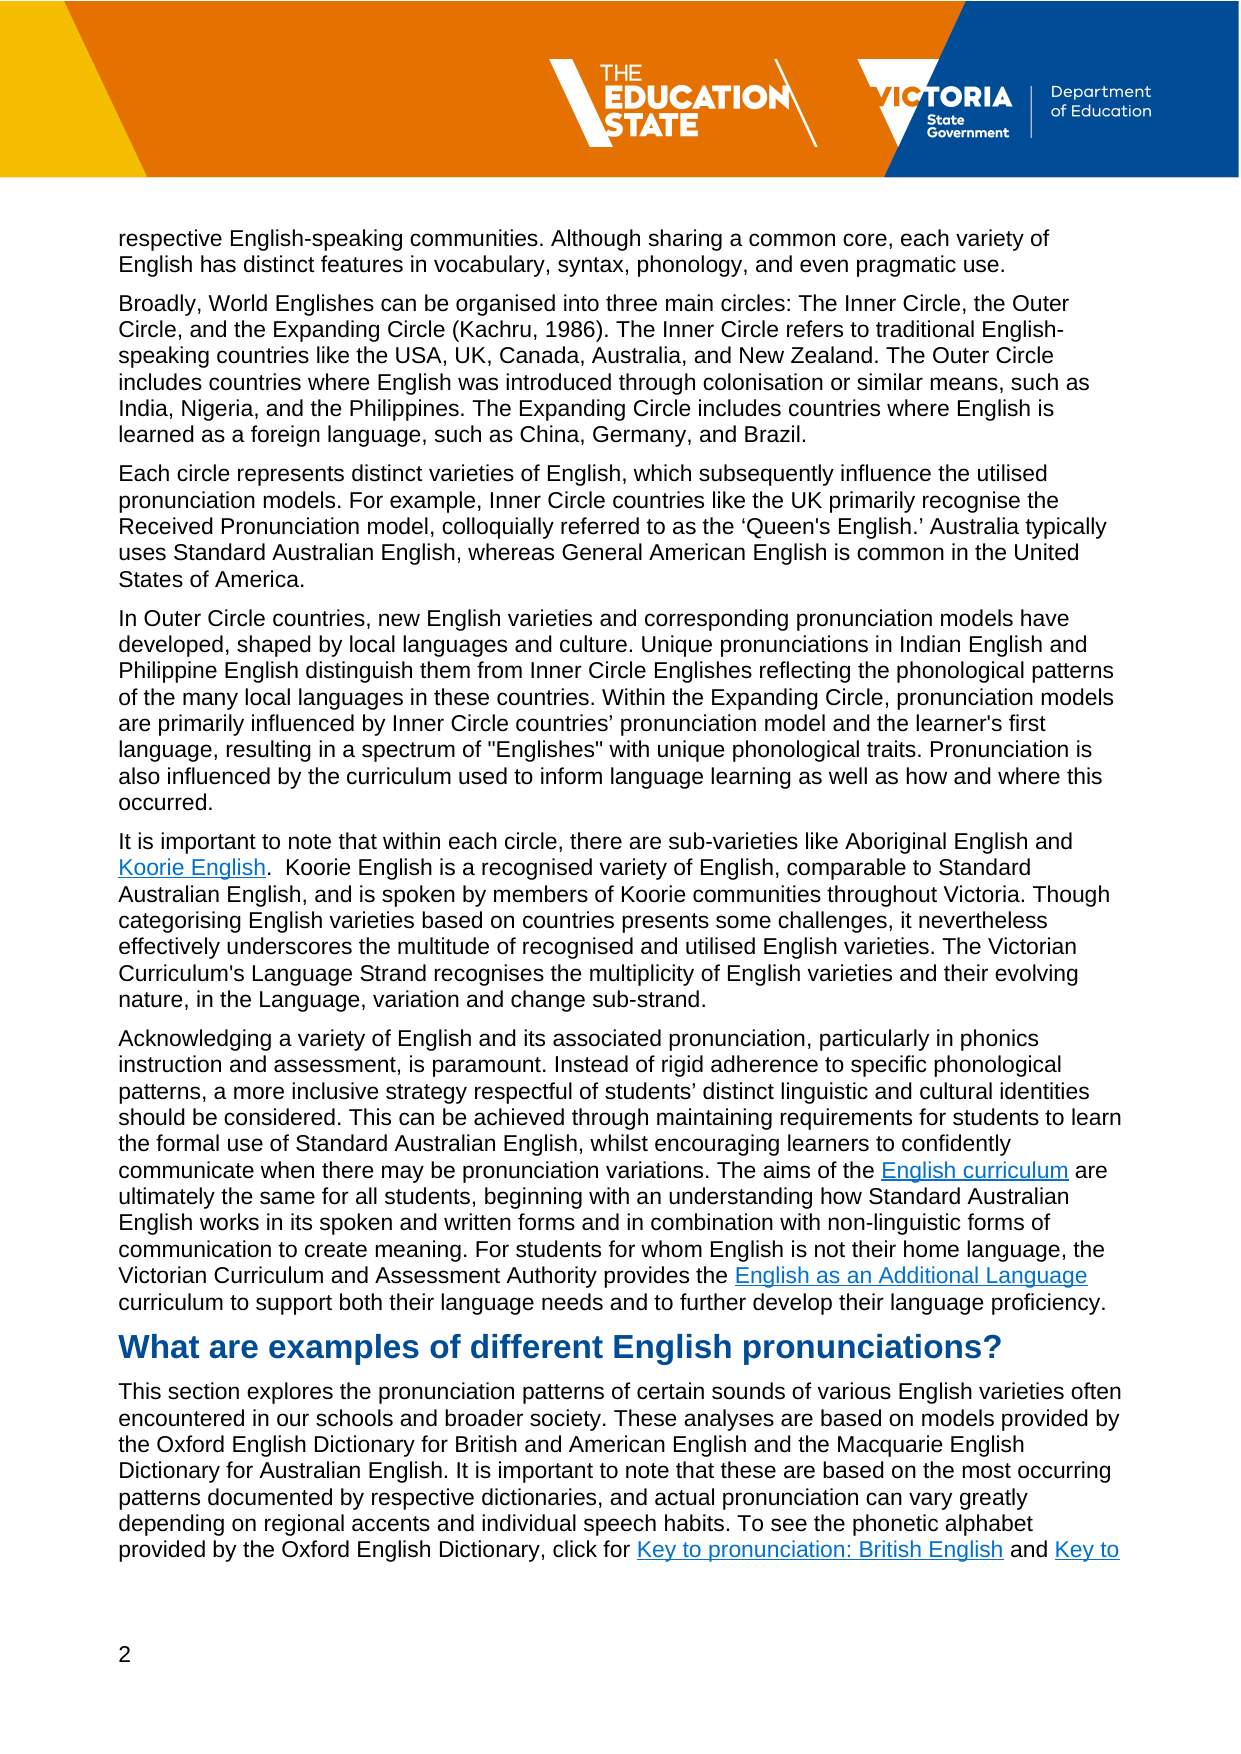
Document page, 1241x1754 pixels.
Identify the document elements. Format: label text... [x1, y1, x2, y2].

subtitle What are examples of different English pronunciations? [118, 1327, 1122, 1366]
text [118, 224, 1122, 277]
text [118, 1378, 1122, 1563]
text Acknowledging a variety of English and its associated pronunciation, particularly in phonics instruction and assessment, is paramount. Instead of rigid adherence to specific phonological patterns, a more inclusive strategy respectful of students’ distinct linguistic and cultural identities should be considered. This can be achieved through maintaining requirements for students to learn the formal use of Standard Australian English, whilst encouraging learners to confidently communicate when there may be pronunciation variations. The aims of the English curriculum are ultimately the same for all students, beginning with an understanding how Standard Australian English works in its spoken and written forms and in combination with non-linguistic forms of communication to create meaning. For students for whom English is not their home language, the Victorian Curriculum and Assessment Authority provides the English as an Additional Language curriculum to support both their language needs and to further develop their language proficiency. [118, 1025, 1122, 1315]
text Broadly, World Englishes can be organised into three main circles: The Inner Circle, the Outer Circle, and the Expanding Circle (Kachru, 1986). The Inner Circle refers to traditional English-speaking countries like the USA, UK, Canada, Australia, and New Zealand. The Outer Circle includes countries where English was introduced through colonisation or similar means, such as India, Nigeria, and the Philippines. The Expanding Circle includes countries where English is learned as a foreign language, such as China, Germany, and Brazil. [118, 290, 1122, 448]
text It is important to note that within each circle, there are sub-varieties like Aboriginal English and Koorie English. Koorie English is a recognised variety of English, comparable to Standard Australian English, and is spoken by members of Koorie communities throughout Victoria. Though categorising English varieties based on countries presents some challenges, it nevertheless effectively underscores the multitude of recognised and utilised English varieties. The Victorian Curriculum's Language Strand recognises the multiplicity of English varieties and their evolving nature, in the Language, variation and change sub-strand. [118, 828, 1122, 1012]
text Each circle represents distinct varieties of English, which subsequently influence the utilised pronunciation models. For example, Inner Circle countries like the UK primarily recognise the Received Pronunciation model, colloquially referred to as the ‘Queen's English.’ Australia typically uses Standard Australian English, whereas General American English is common in the United States of America. [118, 460, 1122, 592]
text In Outer Circle countries, new English varieties and corresponding pronunciation models have developed, shaped by local languages and culture. Unique pronunciations in Indian English and Philippine English distinguish them from Inner Circle Englishes reflecting the phonological patterns of the many local languages in these countries. Within the Expanding Circle, pronunciation models are primarily influenced by Inner Circle countries’ pronunciation model and the learner's first language, resulting in a spectrum of "Englishes" with unique phonological traits. Pronunciation is also influenced by the curriculum used to inform language learning as well as how and where this occurred. [118, 604, 1122, 815]
picture [0, 1, 1239, 1752]
